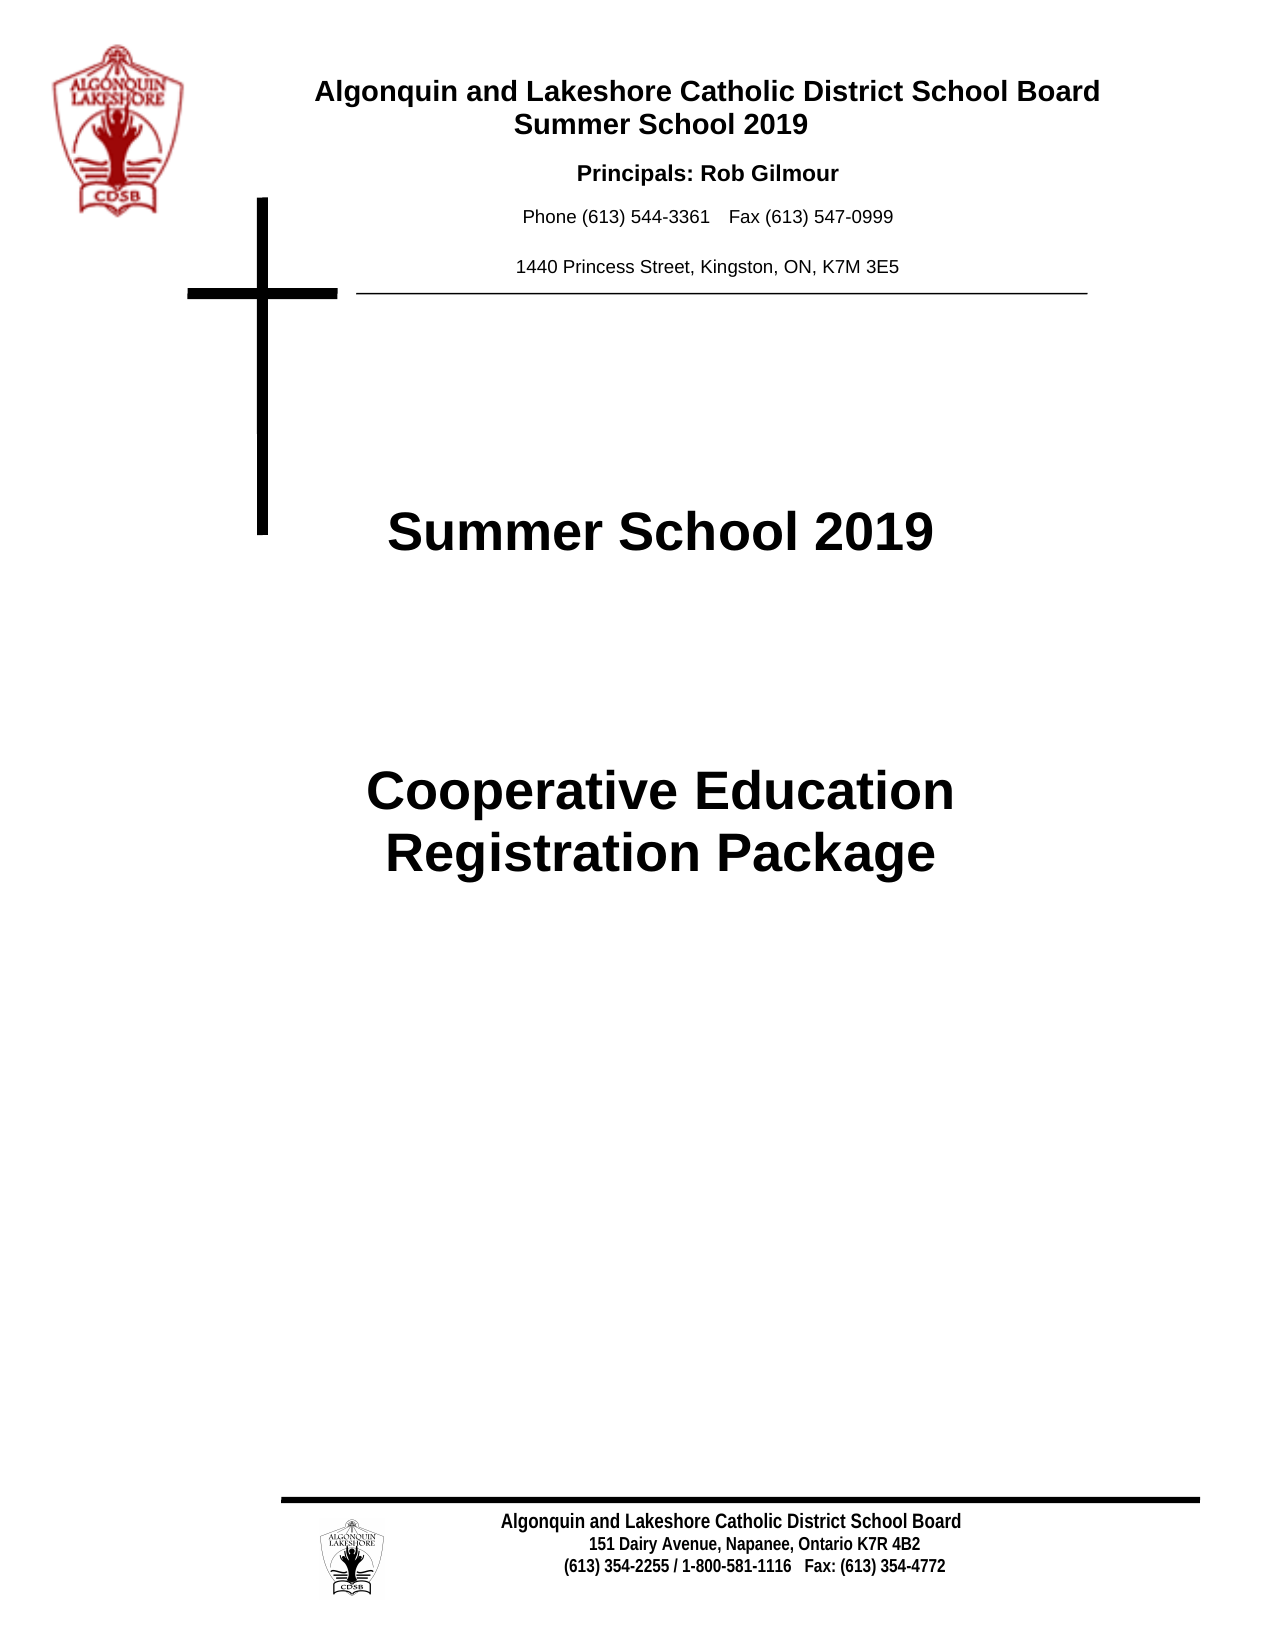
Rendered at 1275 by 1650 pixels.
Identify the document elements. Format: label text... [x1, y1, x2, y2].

text Summer School 2019 [357, 500, 965, 562]
picture [15, 41, 255, 273]
picture [318, 1518, 386, 1600]
text Registration Package [357, 821, 965, 883]
text Cooperative Education [357, 759, 965, 821]
